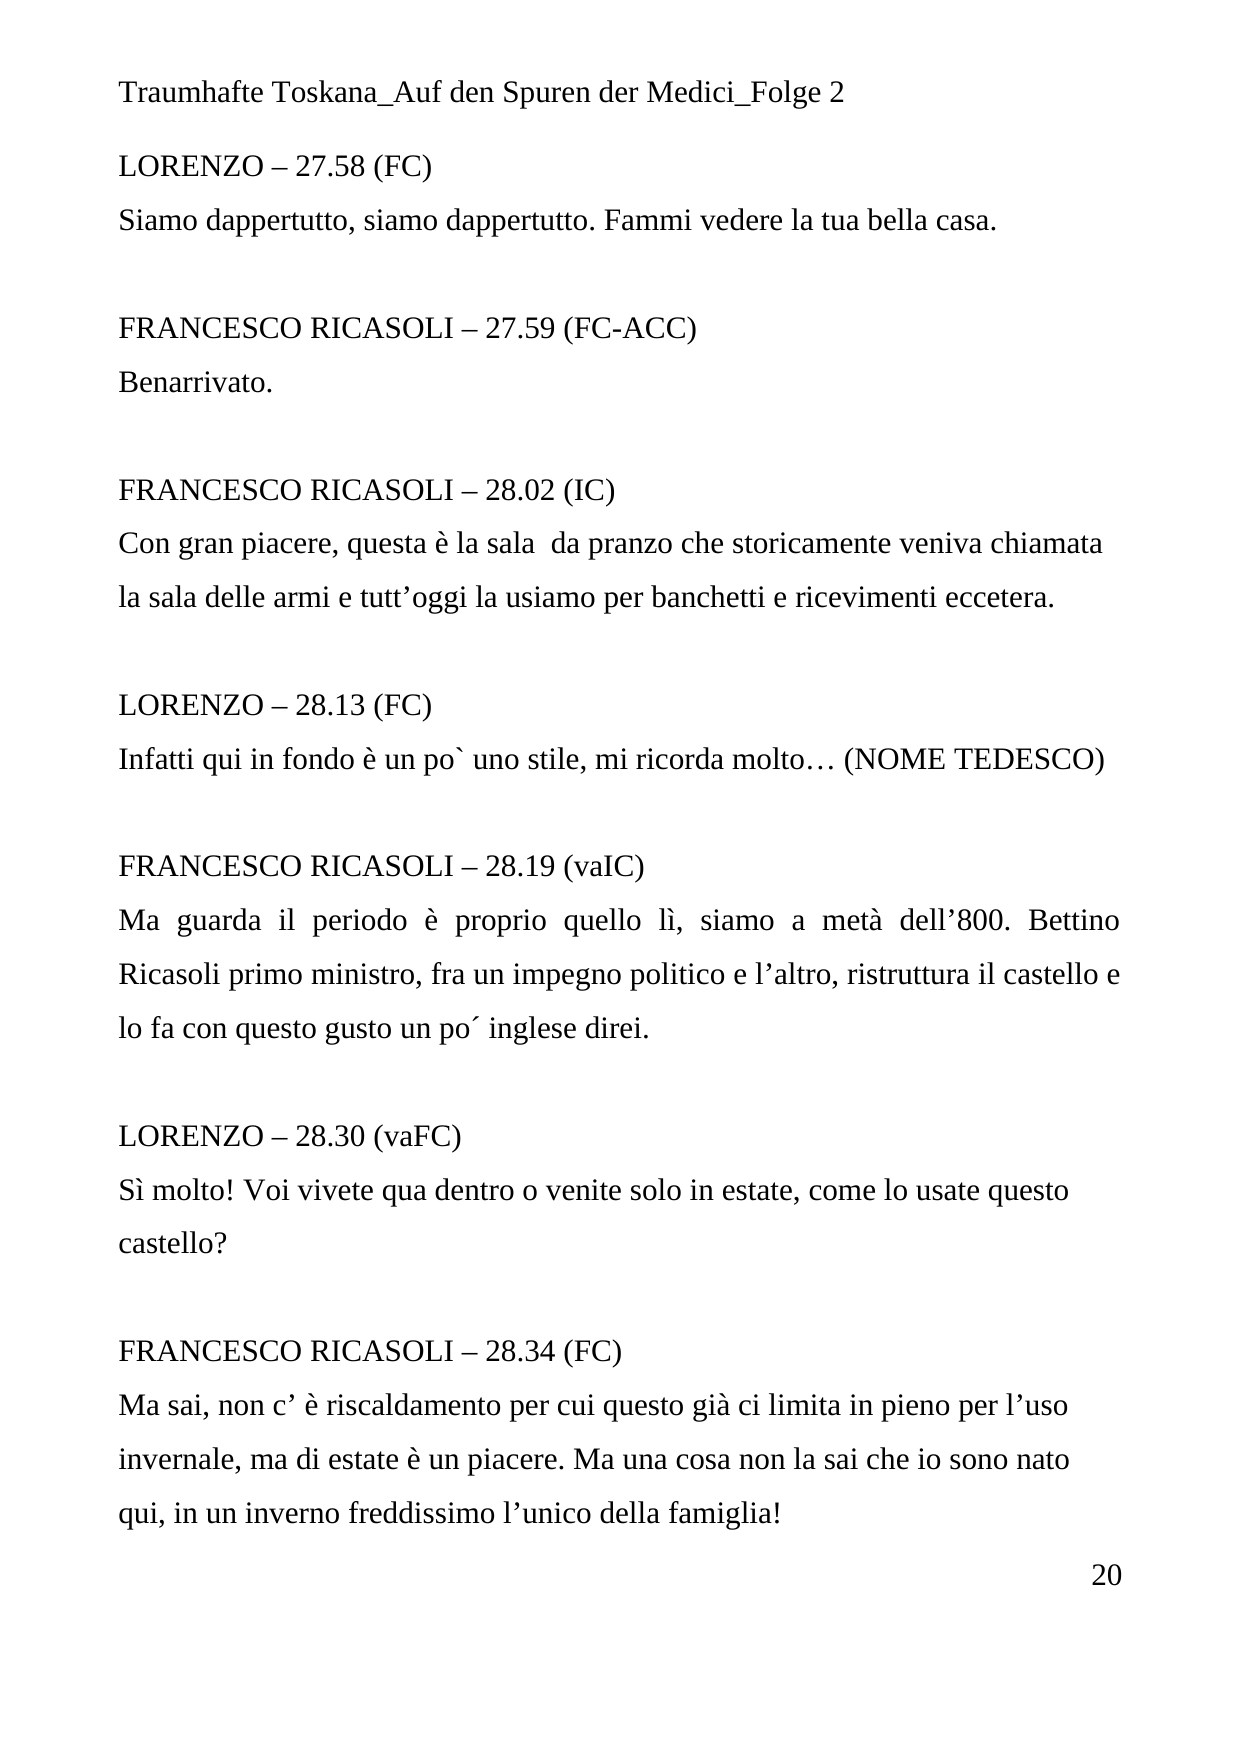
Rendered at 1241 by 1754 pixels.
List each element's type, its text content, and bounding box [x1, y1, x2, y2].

text LORENZO – 27.58 (FC) [118, 148, 1122, 183]
text Siamo dappertutto, siamo dappertutto. Fammi vedere la tua bella casa. [118, 201, 1122, 237]
text Sì molto! Voi vivete qua dentro o venite solo in estate, come lo usate questo castello? [118, 1171, 1122, 1261]
text FRANCESCO RICASOLI – 28.19 (vaIC) [118, 848, 1122, 884]
text LORENZO – 28.13 (FC) [118, 686, 1122, 722]
text FRANCESCO RICASOLI – 28.34 (FC) [118, 1332, 1122, 1368]
text LORENZO – 28.30 (vaFC) [118, 1117, 1122, 1153]
text FRANCESCO RICASOLI – 28.02 (IC) [118, 471, 1122, 507]
text Ma guarda il periodo è proprio quello lì, siamo a metà dell’800. Bettino Ricasoli primo ministro, fra un impegno politico e l’altro, ristruttura il castello e lo fa con questo gusto un po´ inglese direi. [118, 902, 1122, 1045]
text Benarrivato. [118, 363, 1122, 399]
text Infatti qui in fondo è un po` uno stile, mi ricorda molto… (NOME TEDESCO) [118, 740, 1122, 776]
text Con gran piacere, questa è la sala da pranzo che storicamente veniva chiamata la sala delle armi e tutt’oggi la usiamo per banchetti e ricevimenti eccetera. [118, 524, 1122, 614]
text FRANCESCO RICASOLI – 27.59 (FC-ACC) [118, 309, 1122, 345]
text Ma sai, non c’ è riscaldamento per cui questo già ci limita in pieno per l’uso invernale, ma di estate è un piacere. Ma una cosa non la sai che io sono nato qui, in un inverno freddissimo l’unico della famiglia! [118, 1386, 1122, 1530]
